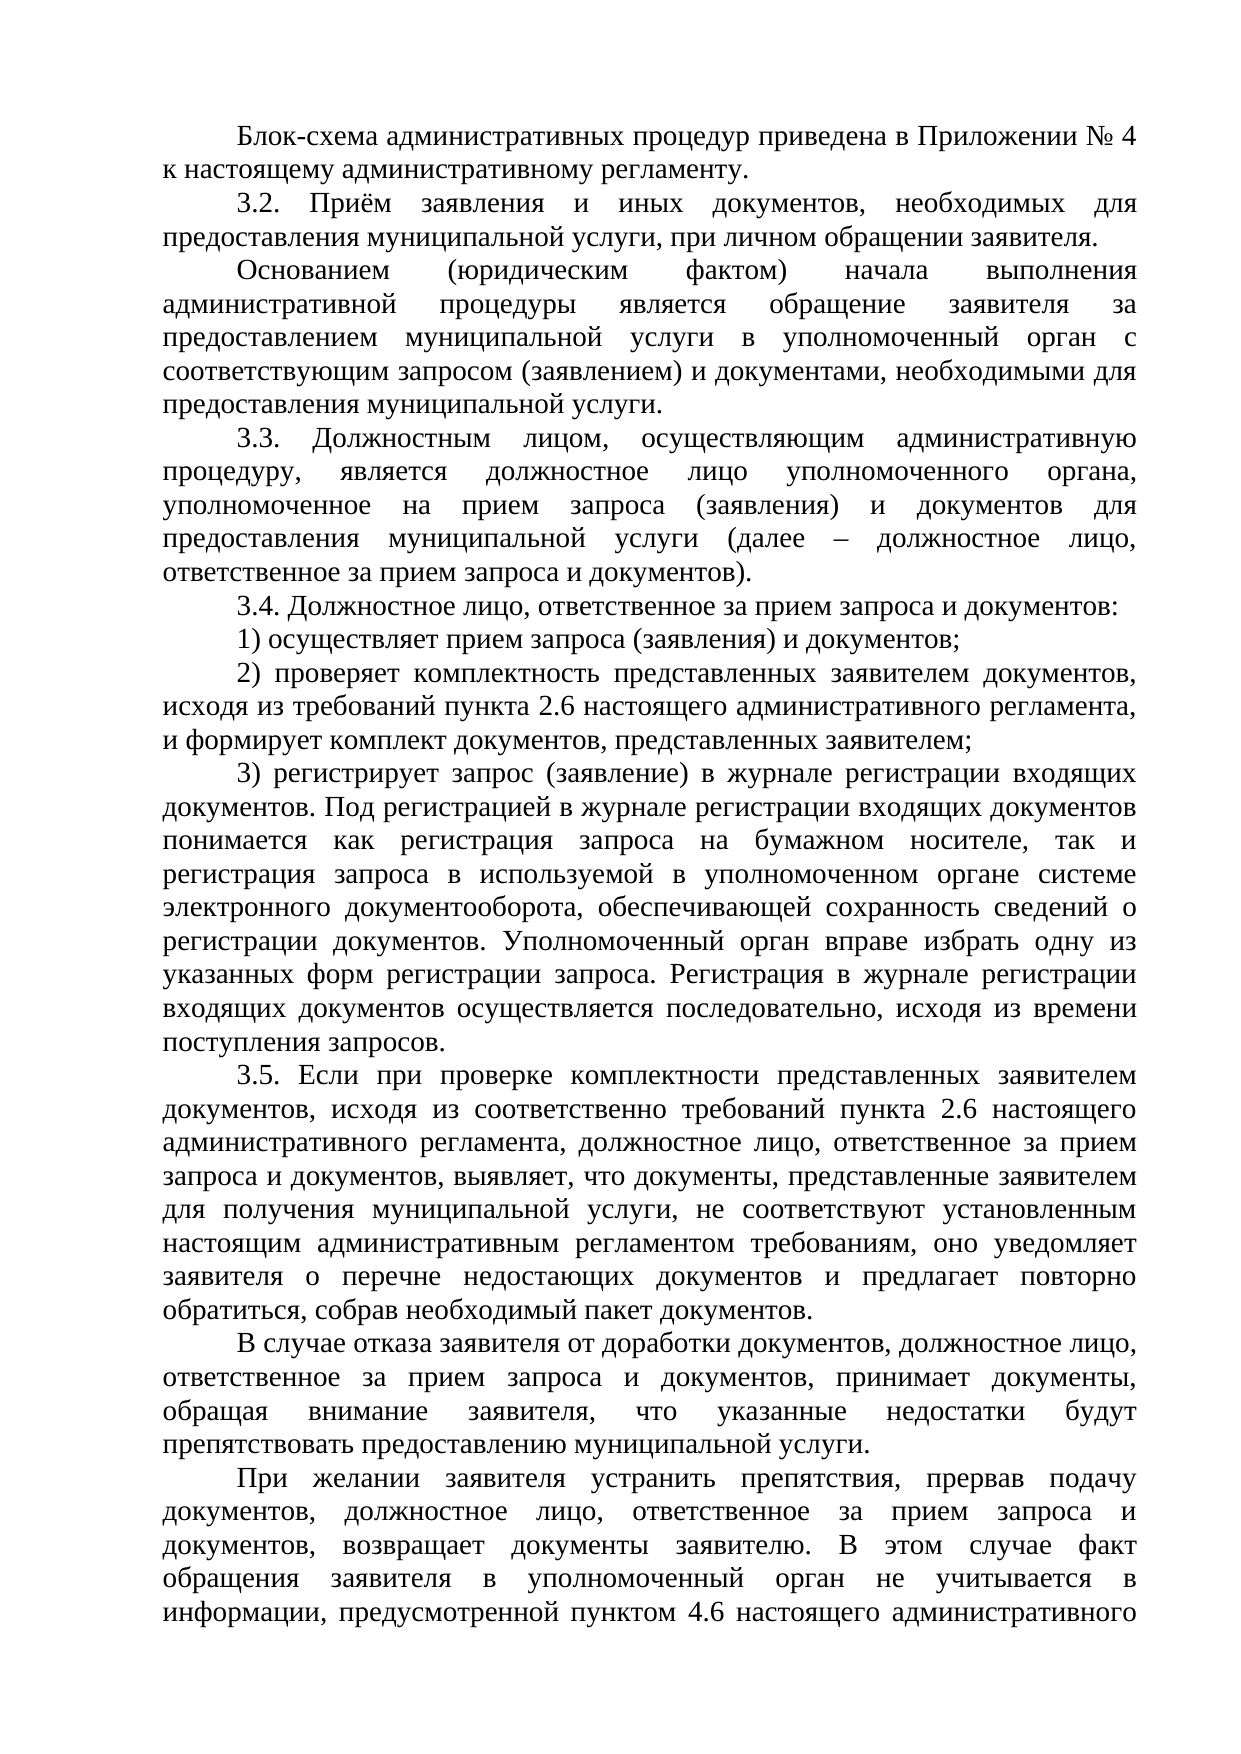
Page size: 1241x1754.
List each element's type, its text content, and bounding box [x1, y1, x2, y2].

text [162, 1460, 1138, 1627]
text 2) проверяет комплектность представленных заявителем документов, исходя из требований пункта 2.6 настоящего административного регламента, и формирует комплект документов, представленных заявителем; [162, 655, 1138, 755]
text 1) осуществляет прием запроса (заявления) и документов; [162, 621, 1138, 655]
text Основанием (юридическим фактом) начала выполнения административной процедуры является обращение заявителя за предоставлением муниципальной услуги в уполномоченный орган с соответствующим запросом (заявлением) и документами, необходимыми для предоставления муниципальной услуги. [162, 252, 1138, 420]
text 3.5. Если при проверке комплектности представленных заявителем документов, исходя из соответственно требований пункта 2.6 настоящего административного регламента, должностное лицо, ответственное за прием запроса и документов, выявляет, что документы, представленные заявителем для получения муниципальной услуги, не соответствуют установленным настоящим административным регламентом требованиям, оно уведомляет заявителя о перечне недостающих документов и предлагает повторно обратиться, собрав необходимый пакет документов. [162, 1057, 1138, 1326]
text 3.4. Должностное лицо, ответственное за прием запроса и документов: [162, 588, 1138, 621]
text 3) регистрирует запрос (заявление) в журнале регистрации входящих документов. Под регистрацией в журнале регистрации входящих документов понимается как регистрация запроса на бумажном носителе, так и регистрация запроса в используемой в уполномоченном органе системе электронного документооборота, обеспечивающей сохранность сведений о регистрации документов. Уполномоченный орган вправе избрать одну из указанных форм регистрации запроса. Регистрация в журнале регистрации входящих документов осуществляется последовательно, исходя из времени поступления запросов. [162, 755, 1138, 1057]
text Блок-схема административных процедур приведена в Приложении № 4 к настоящему административному регламенту. [162, 118, 1138, 185]
text В случае отказа заявителя от доработки документов, должностное лицо, ответственное за прием запроса и документов, принимает документы, обращая внимание заявителя, что указанные недостатки будут препятствовать предоставлению муниципальной услуги. [162, 1326, 1138, 1460]
text 3.3. Должностным лицом, осуществляющим административную процедуру, является должностное лицо уполномоченного органа, уполномоченное на прием запроса (заявления) и документов для предоставления муниципальной услуги (далее – должностное лицо, ответственное за прием запроса и документов). [162, 420, 1138, 588]
text 3.2. Приём заявления и иных документов, необходимых для предоставления муниципальной услуги, при личном обращении заявителя. [162, 185, 1138, 252]
